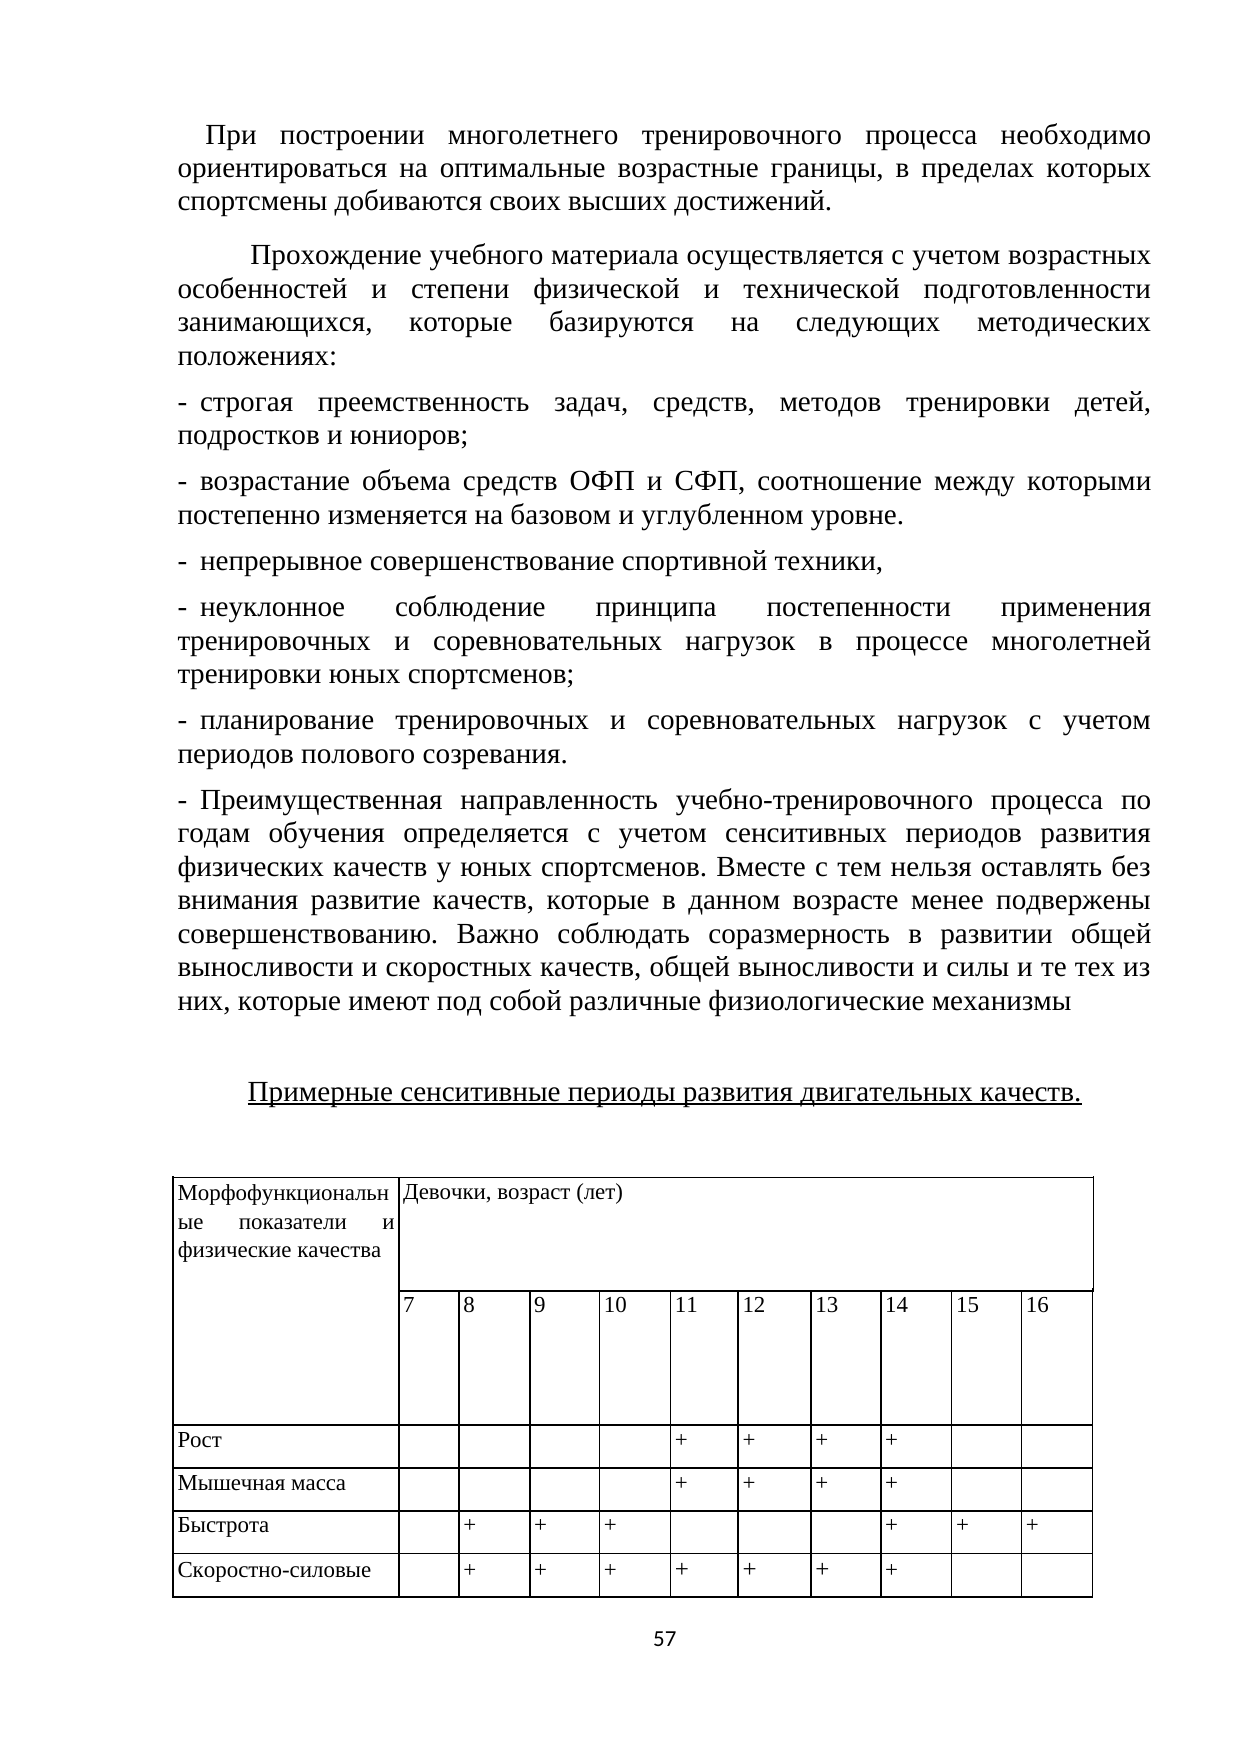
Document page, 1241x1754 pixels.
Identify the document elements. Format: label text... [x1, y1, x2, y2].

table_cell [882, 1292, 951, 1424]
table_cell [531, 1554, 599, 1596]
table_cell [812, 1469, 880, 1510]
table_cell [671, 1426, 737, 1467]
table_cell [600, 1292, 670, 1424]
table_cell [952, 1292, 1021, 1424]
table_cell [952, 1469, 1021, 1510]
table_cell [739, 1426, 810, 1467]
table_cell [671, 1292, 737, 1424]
list планирование тренировочных и соревновательных нагрузок с учетом периодов полового созревания. [177, 703, 1152, 770]
list непрерывное совершенствование спортивной техники, [177, 543, 1152, 577]
list неуклонное соблюдение принципа постепенности применения тренировочных и соревновательных нагрузок в процессе многолетней тренировки юных спортсменов; [177, 589, 1152, 690]
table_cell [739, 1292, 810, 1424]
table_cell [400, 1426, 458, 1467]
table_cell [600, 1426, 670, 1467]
text Примерные сенситивные периоды развития двигательных качеств. [177, 1074, 1152, 1108]
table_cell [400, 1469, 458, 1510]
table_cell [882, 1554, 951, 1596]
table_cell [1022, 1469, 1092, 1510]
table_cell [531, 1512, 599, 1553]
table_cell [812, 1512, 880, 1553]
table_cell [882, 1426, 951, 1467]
list Преимущественная направленность учебно-тренировочного процесса по годам обучения определяется с учетом сенситивных периодов развития физических качеств у юных спортсменов. Вместе с тем нельзя оставлять без внимания развитие качеств, которые в данном возрасте менее подвержены совершенствованию. Важно соблюдать соразмерность в развитии общей выносливости и скоростных качеств, общей выносливости и силы и те тех из них, которые имеют под собой различные физиологические механизмы [177, 782, 1152, 1017]
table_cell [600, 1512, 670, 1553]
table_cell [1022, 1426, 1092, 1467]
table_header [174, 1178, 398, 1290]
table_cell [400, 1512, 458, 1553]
text При построении многолетнего тренировочного процесса необходимо ориентироваться на оптимальные возрастные границы, в пределах которых спортсмены добиваются своих высших достижений. [177, 118, 1152, 217]
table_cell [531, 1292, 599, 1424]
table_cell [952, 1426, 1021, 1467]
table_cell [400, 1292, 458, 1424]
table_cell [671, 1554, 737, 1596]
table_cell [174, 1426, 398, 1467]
text Прохождение учебного материала осуществляется с учетом возрастных особенностей и степени физической и технической подготовленности занимающихся, которые базируются на следующих методических положениях: [177, 238, 1152, 372]
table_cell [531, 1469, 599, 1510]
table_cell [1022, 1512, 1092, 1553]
list строгая преемственность задач, средств, методов тренировки детей, подростков и юниоров; [177, 384, 1152, 451]
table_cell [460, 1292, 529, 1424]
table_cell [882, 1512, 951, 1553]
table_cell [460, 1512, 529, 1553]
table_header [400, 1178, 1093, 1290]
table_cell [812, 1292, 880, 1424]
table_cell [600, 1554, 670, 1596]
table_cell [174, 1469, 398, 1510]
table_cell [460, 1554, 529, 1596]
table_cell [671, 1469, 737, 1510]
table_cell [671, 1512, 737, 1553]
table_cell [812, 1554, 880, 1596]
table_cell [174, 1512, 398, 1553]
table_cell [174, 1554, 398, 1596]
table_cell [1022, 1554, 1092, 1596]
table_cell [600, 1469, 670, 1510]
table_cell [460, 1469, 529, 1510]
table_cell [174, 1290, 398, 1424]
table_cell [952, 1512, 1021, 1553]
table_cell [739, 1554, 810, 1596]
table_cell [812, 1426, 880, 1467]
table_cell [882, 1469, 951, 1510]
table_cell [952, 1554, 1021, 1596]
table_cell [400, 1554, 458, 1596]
list возрастание объема средств ОФП и СФП, соотношение между которыми постепенно изменяется на базовом и углубленном уровне. [177, 464, 1152, 531]
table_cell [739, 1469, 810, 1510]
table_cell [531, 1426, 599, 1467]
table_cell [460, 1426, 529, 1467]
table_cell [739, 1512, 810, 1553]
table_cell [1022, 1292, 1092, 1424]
